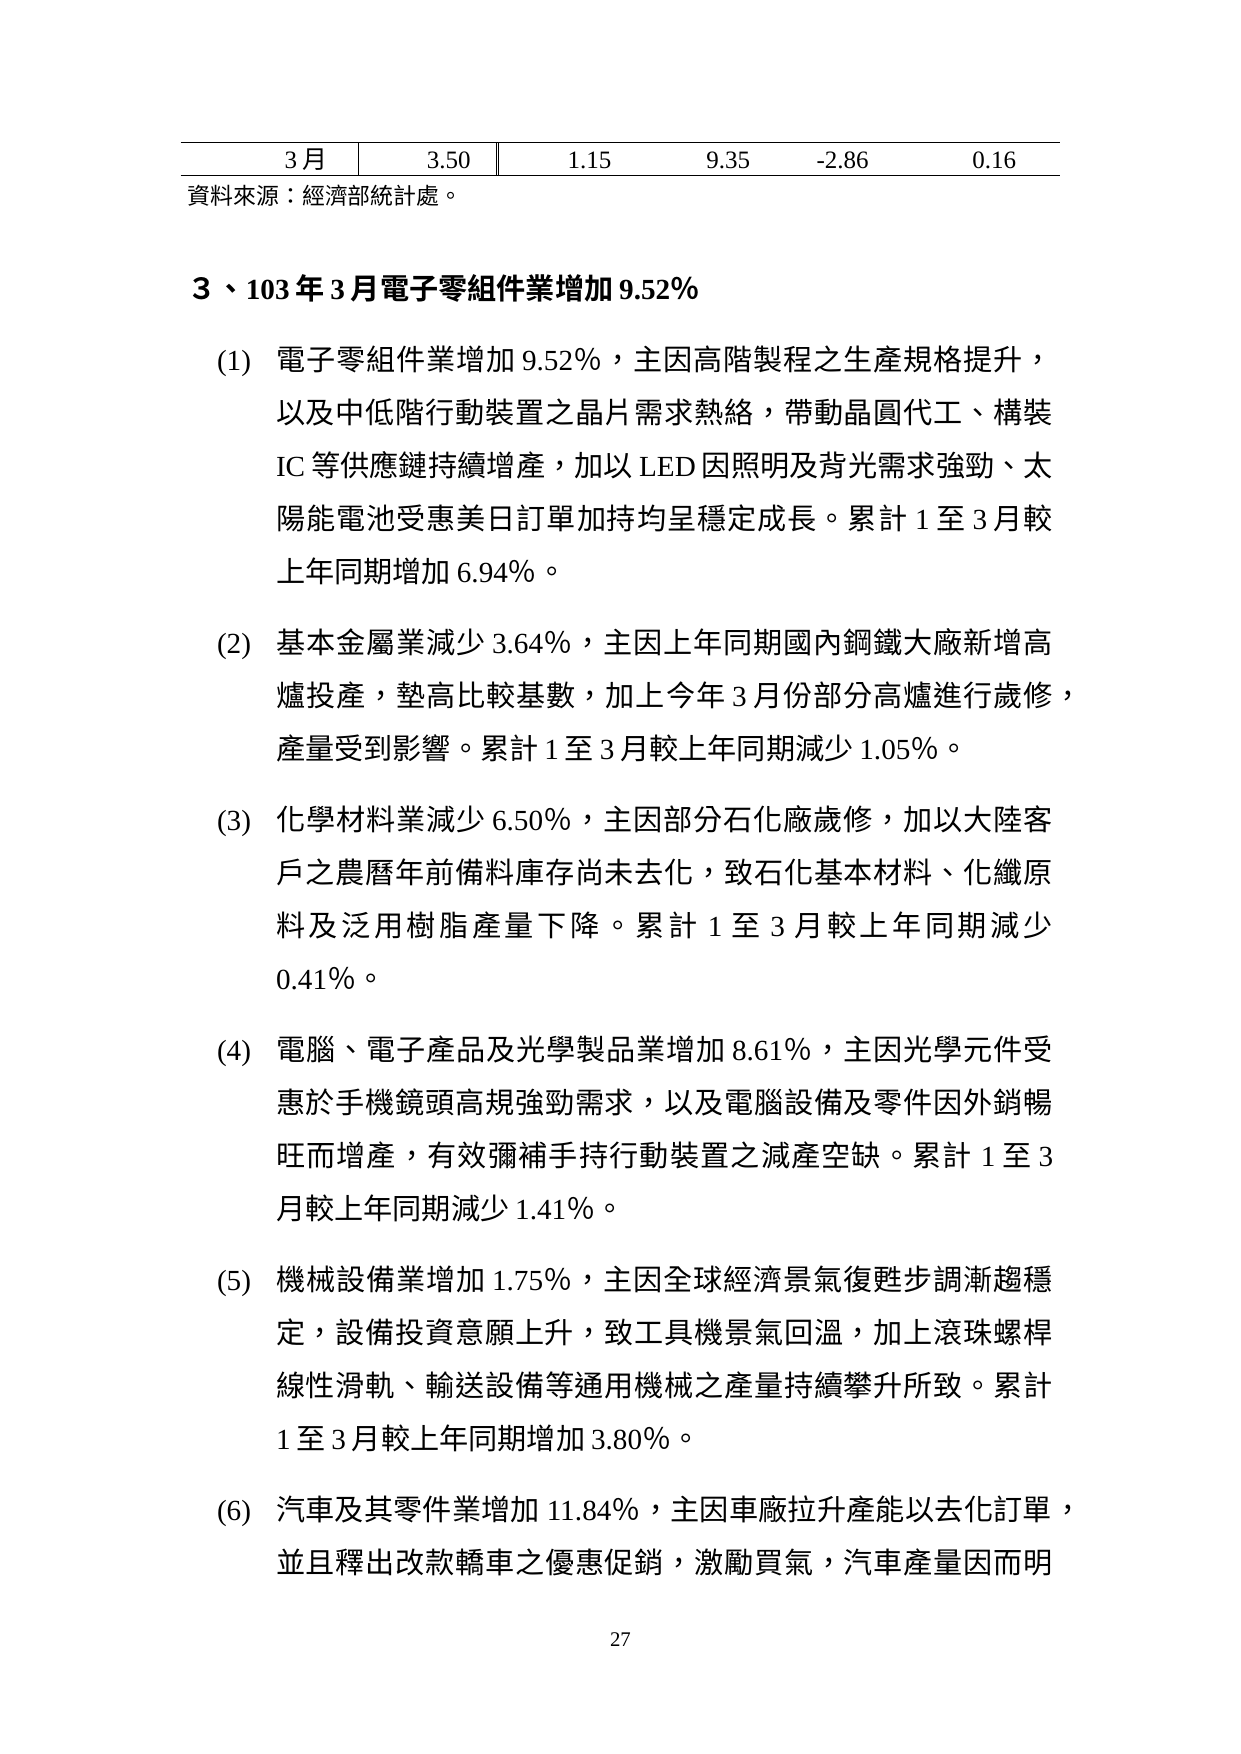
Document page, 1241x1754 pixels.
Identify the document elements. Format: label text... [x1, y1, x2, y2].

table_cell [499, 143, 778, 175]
text 資料來源：經濟部統計處。 [187, 176, 1068, 211]
list ３、103年3月電子零組件業增加9.52％ [187, 265, 1053, 308]
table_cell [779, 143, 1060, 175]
list 基本金屬業減少3.64％，主因上年同期國內鋼鐵大廠新增高爐投產，墊高比較基數，加上今年3月份部分高爐進行歲修，產量受到影響。累計1至3月較上年同期減少1.05％。 [217, 620, 1053, 768]
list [217, 1487, 1053, 1582]
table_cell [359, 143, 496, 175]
list 機械設備業增加1.75％，主因全球經濟景氣復甦步調漸趨穩定，設備投資意願上升，致工具機景氣回溫，加上滾珠螺桿、線性滑軌、輸送設備等通用機械之產量持續攀升所致。累計1至3月較上年同期增加3.80％。 [217, 1257, 1053, 1458]
list 電腦、電子產品及光學製品業增加8.61％，主因光學元件受惠於手機鏡頭高規強勁需求，以及電腦設備及零件因外銷暢旺而增產，有效彌補手持行動裝置之減產空缺。累計1至3月較上年同期減少1.41％。 [217, 1027, 1053, 1228]
list 電子零組件業增加9.52％，主因高階製程之生產規格提升，以及中低階行動裝置之晶片需求熱絡，帶動晶圓代工、構裝IC等供應鏈持續增產，加以LED因照明及背光需求強勁、太陽能電池受惠美日訂單加持均呈穩定成長。累計1至3月較上年同期增加6.94％。 [217, 337, 1053, 591]
list 化學材料業減少6.50％，主因部分石化廠歲修，加以大陸客戶之農曆年前備料庫存尚未去化，致石化基本材料、化纖原料及泛用樹脂產量下降。累計1至3月較上年同期減少0.41％。 [217, 797, 1053, 998]
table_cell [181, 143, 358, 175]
